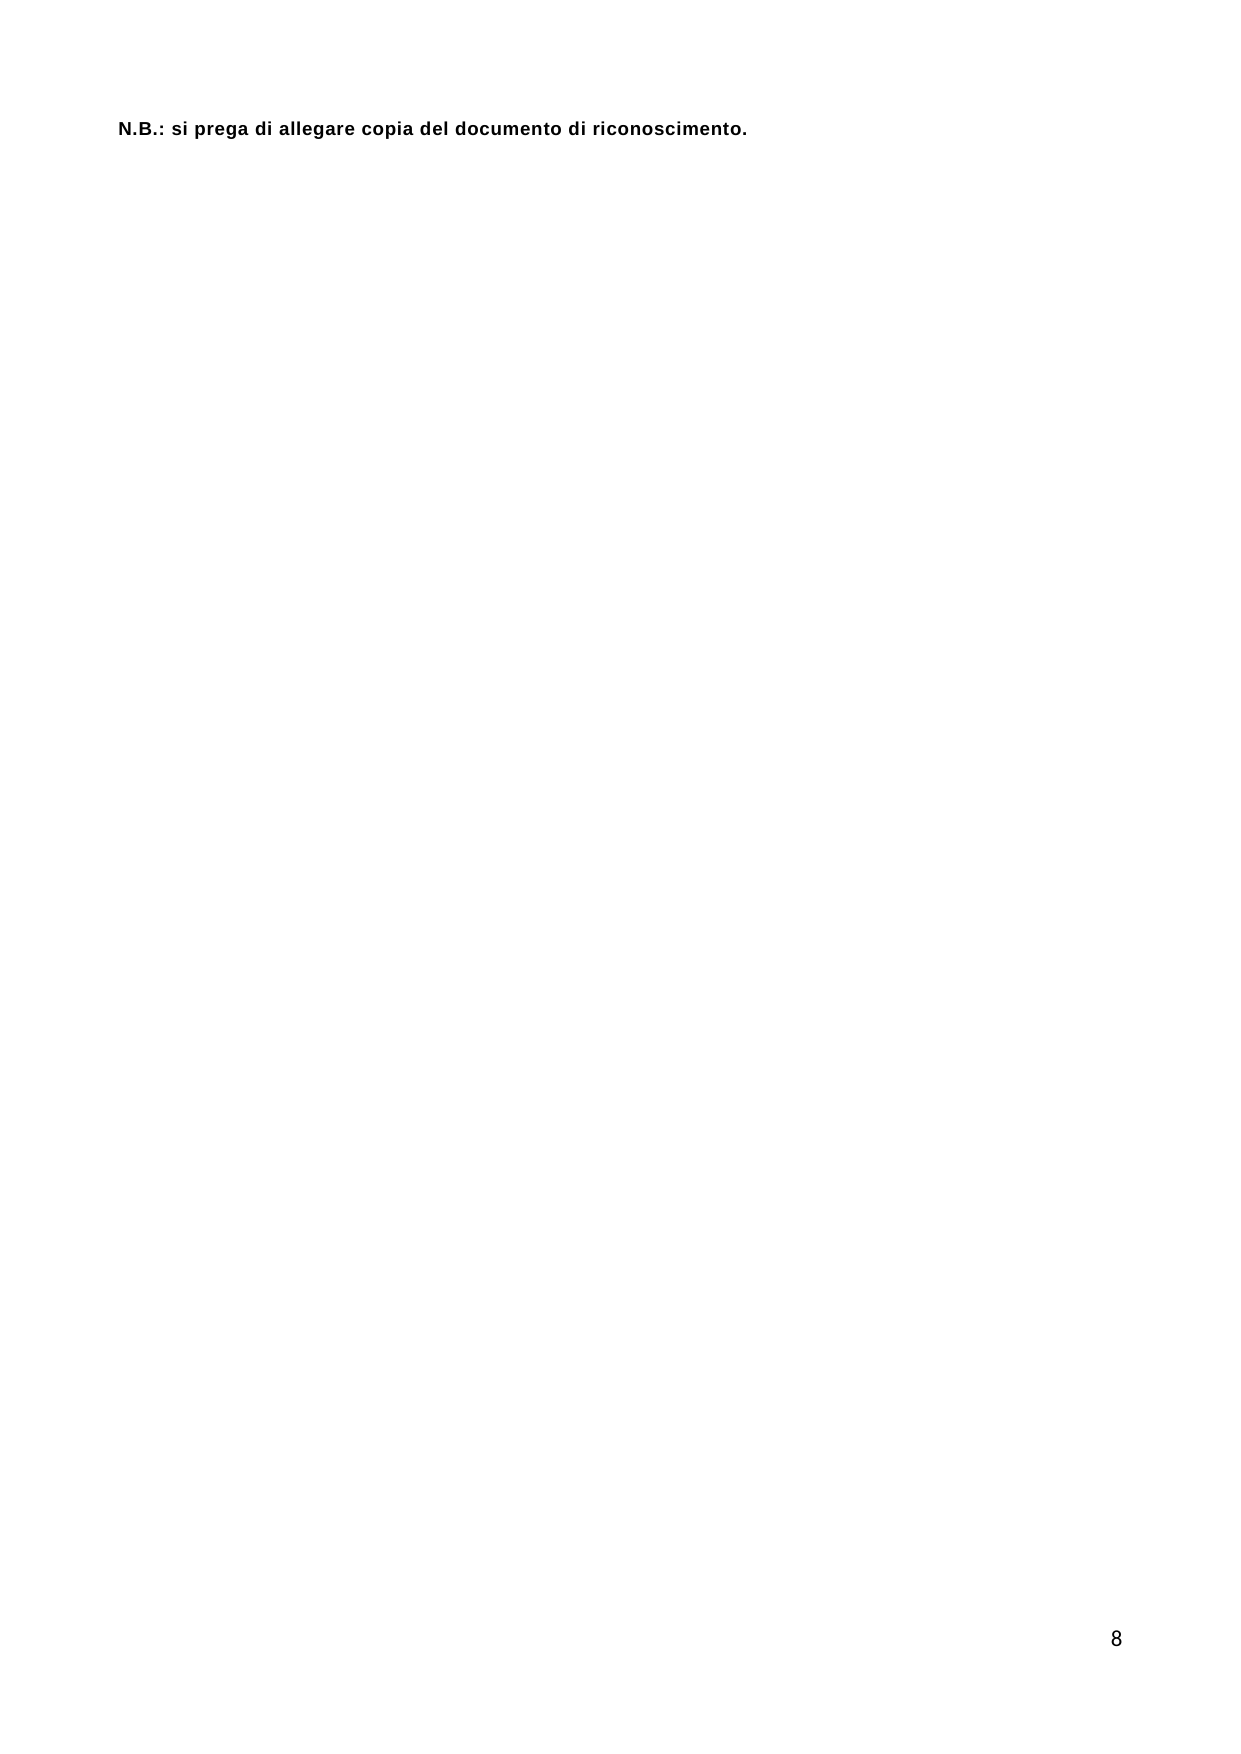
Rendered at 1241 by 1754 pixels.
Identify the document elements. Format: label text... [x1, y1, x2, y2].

text N.B.: si prega di allegare copia del documento di riconoscimento. [118, 118, 1122, 140]
